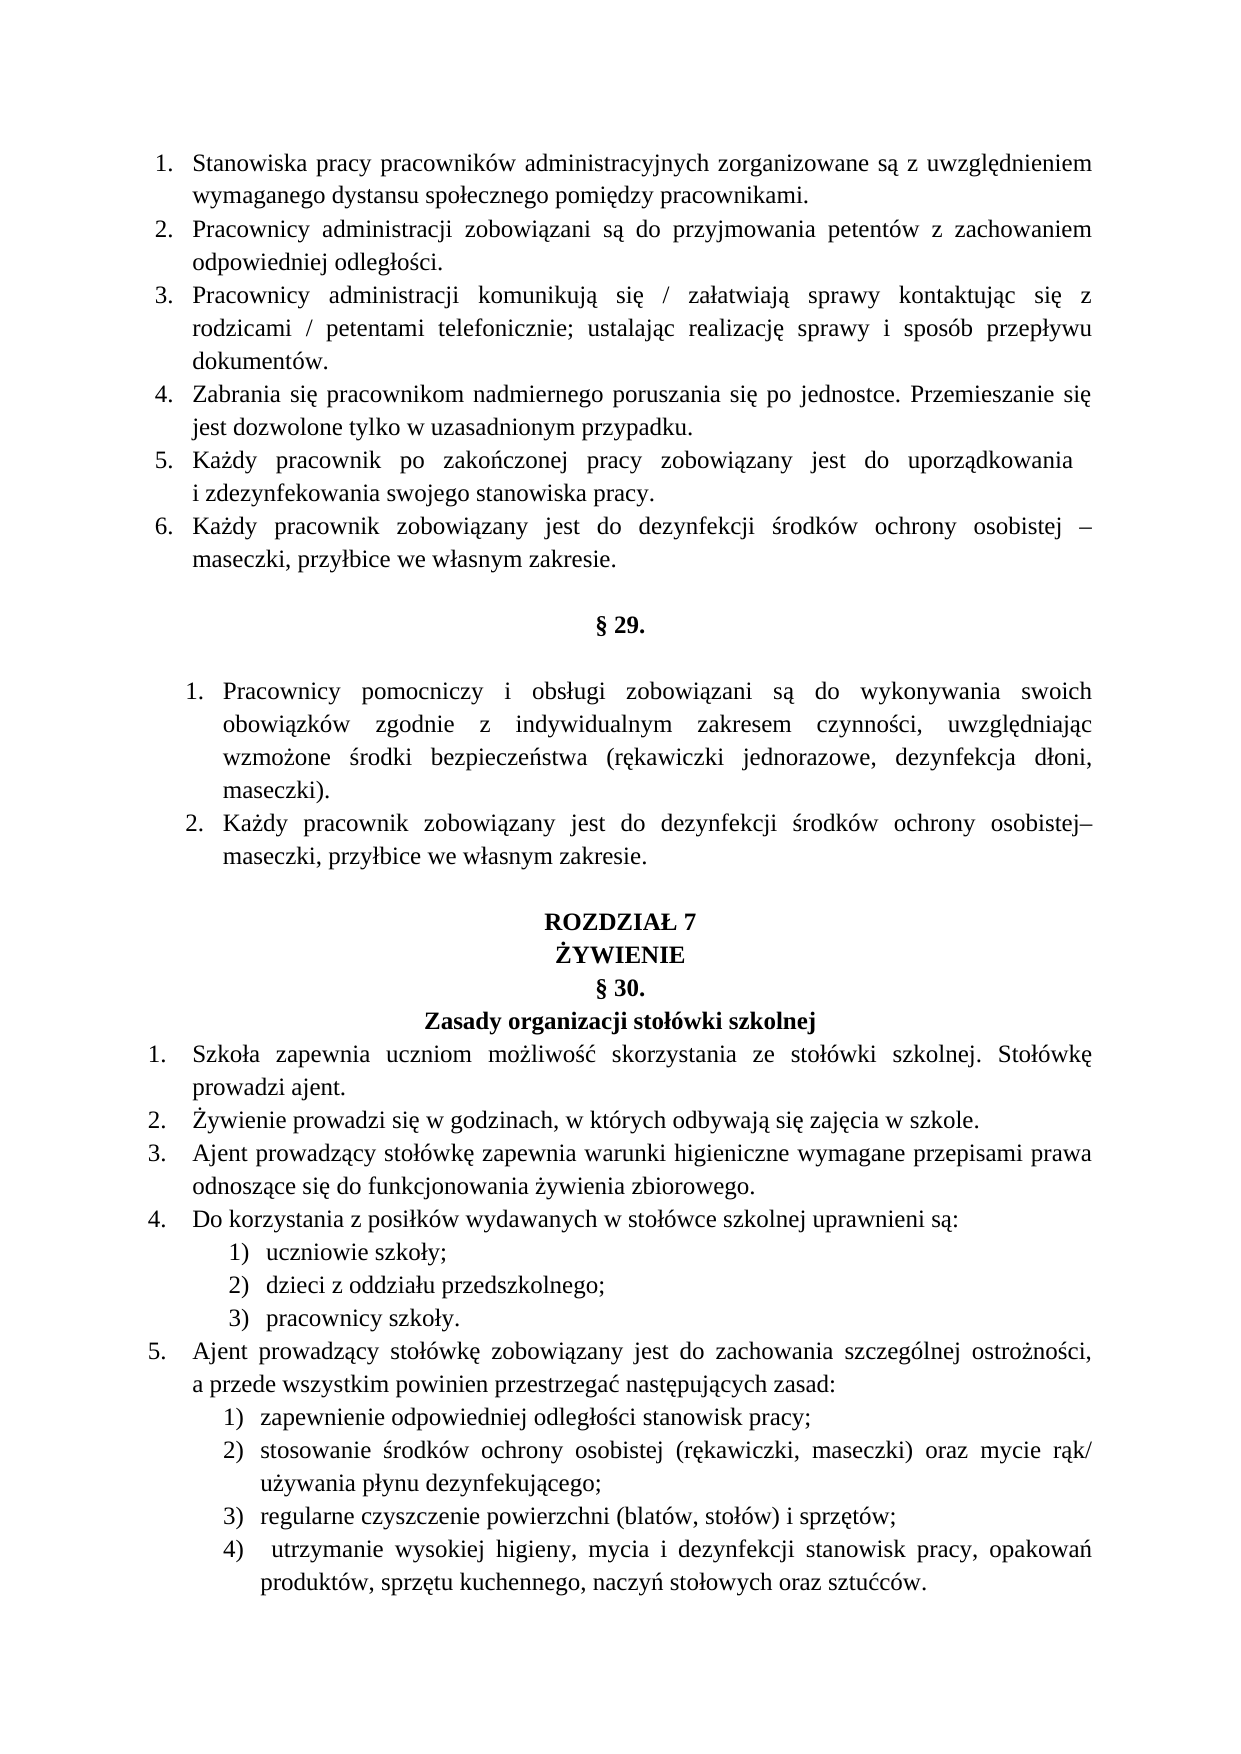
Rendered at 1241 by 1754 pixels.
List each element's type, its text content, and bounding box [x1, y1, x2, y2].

list dzieci z oddziału przedszkolnego; [228, 1270, 1093, 1299]
list utrzymanie wysokiej higieny, mycia i dezynfekcji stanowisk pracy, opakowań produktów, sprzętu kuchennego, naczyń stołowych oraz sztućców. [223, 1534, 1093, 1596]
text § 29. [148, 610, 1093, 639]
list Ajent prowadzący stołówkę zapewnia warunki higieniczne wymagane przepisami prawa odnoszące się do funkcjonowania żywienia zbiorowego. [148, 1138, 1093, 1200]
list Żywienie prowadzi się w godzinach, w których odbywają się zajęcia w szkole. [148, 1105, 1093, 1134]
list pracownicy szkoły. [228, 1303, 1093, 1332]
list Każdy pracownik zobowiązany jest do dezynfekcji środków ochrony osobistej– maseczki, przyłbice we własnym zakresie. [185, 808, 1093, 870]
list Pracownicy pomocniczy i obsługi zobowiązani są do wykonywania swoich obowiązków zgodnie z indywidualnym zakresem czynności, uwzględniając wzmożone środki bezpieczeństwa (rękawiczki jednorazowe, dezynfekcja dłoni, maseczki). [185, 676, 1093, 804]
list Ajent prowadzący stołówkę zobowiązany jest do zachowania szczególnej ostrożności, a przede wszystkim powinien przestrzegać następujących zasad: [148, 1336, 1093, 1398]
text ROZDZIAŁ 7 [148, 907, 1093, 936]
text ŻYWIENIE [148, 940, 1093, 969]
list uczniowie szkoły; [228, 1237, 1093, 1266]
text § 30. [148, 973, 1093, 1002]
list Do korzystania z posiłków wydawanych w stołówce szkolnej uprawnieni są: [148, 1204, 1093, 1233]
text Zasady organizacji stołówki szkolnej [148, 1006, 1093, 1035]
list Pracownicy administracji komunikują się / załatwiają sprawy kontaktując się z rodzicami / petentami telefonicznie; ustalając realizację sprawy i sposób przepływu dokumentów. [154, 280, 1093, 374]
list Zabrania się pracownikom nadmiernego poruszania się po jednostce. Przemieszanie się jest dozwolone tylko w uzasadnionym przypadku. [154, 379, 1093, 441]
list zapewnienie odpowiedniej odległości stanowisk pracy; [223, 1402, 1093, 1431]
list Każdy pracownik po zakończonej pracy zobowiązany jest do uporządkowania i zdezynfekowania swojego stanowiska pracy. [154, 445, 1093, 507]
list stosowanie środków ochrony osobistej (rękawiczki, maseczki) oraz mycie rąk/ używania płynu dezynfekującego; [223, 1435, 1093, 1497]
list Stanowiska pracy pracowników administracyjnych zorganizowane są z uwzględnieniem wymaganego dystansu społecznego pomiędzy pracownikami. [154, 148, 1093, 209]
list Szkoła zapewnia uczniom możliwość skorzystania ze stołówki szkolnej. Stołówkę prowadzi ajent. [148, 1039, 1093, 1101]
list regularne czyszczenie powierzchni (blatów, stołów) i sprzętów; [223, 1501, 1093, 1530]
list Każdy pracownik zobowiązany jest do dezynfekcji środków ochrony osobistej – maseczki, przyłbice we własnym zakresie. [154, 511, 1093, 573]
list Pracownicy administracji zobowiązani są do przyjmowania petentów z zachowaniem odpowiedniej odległości. [154, 214, 1093, 275]
